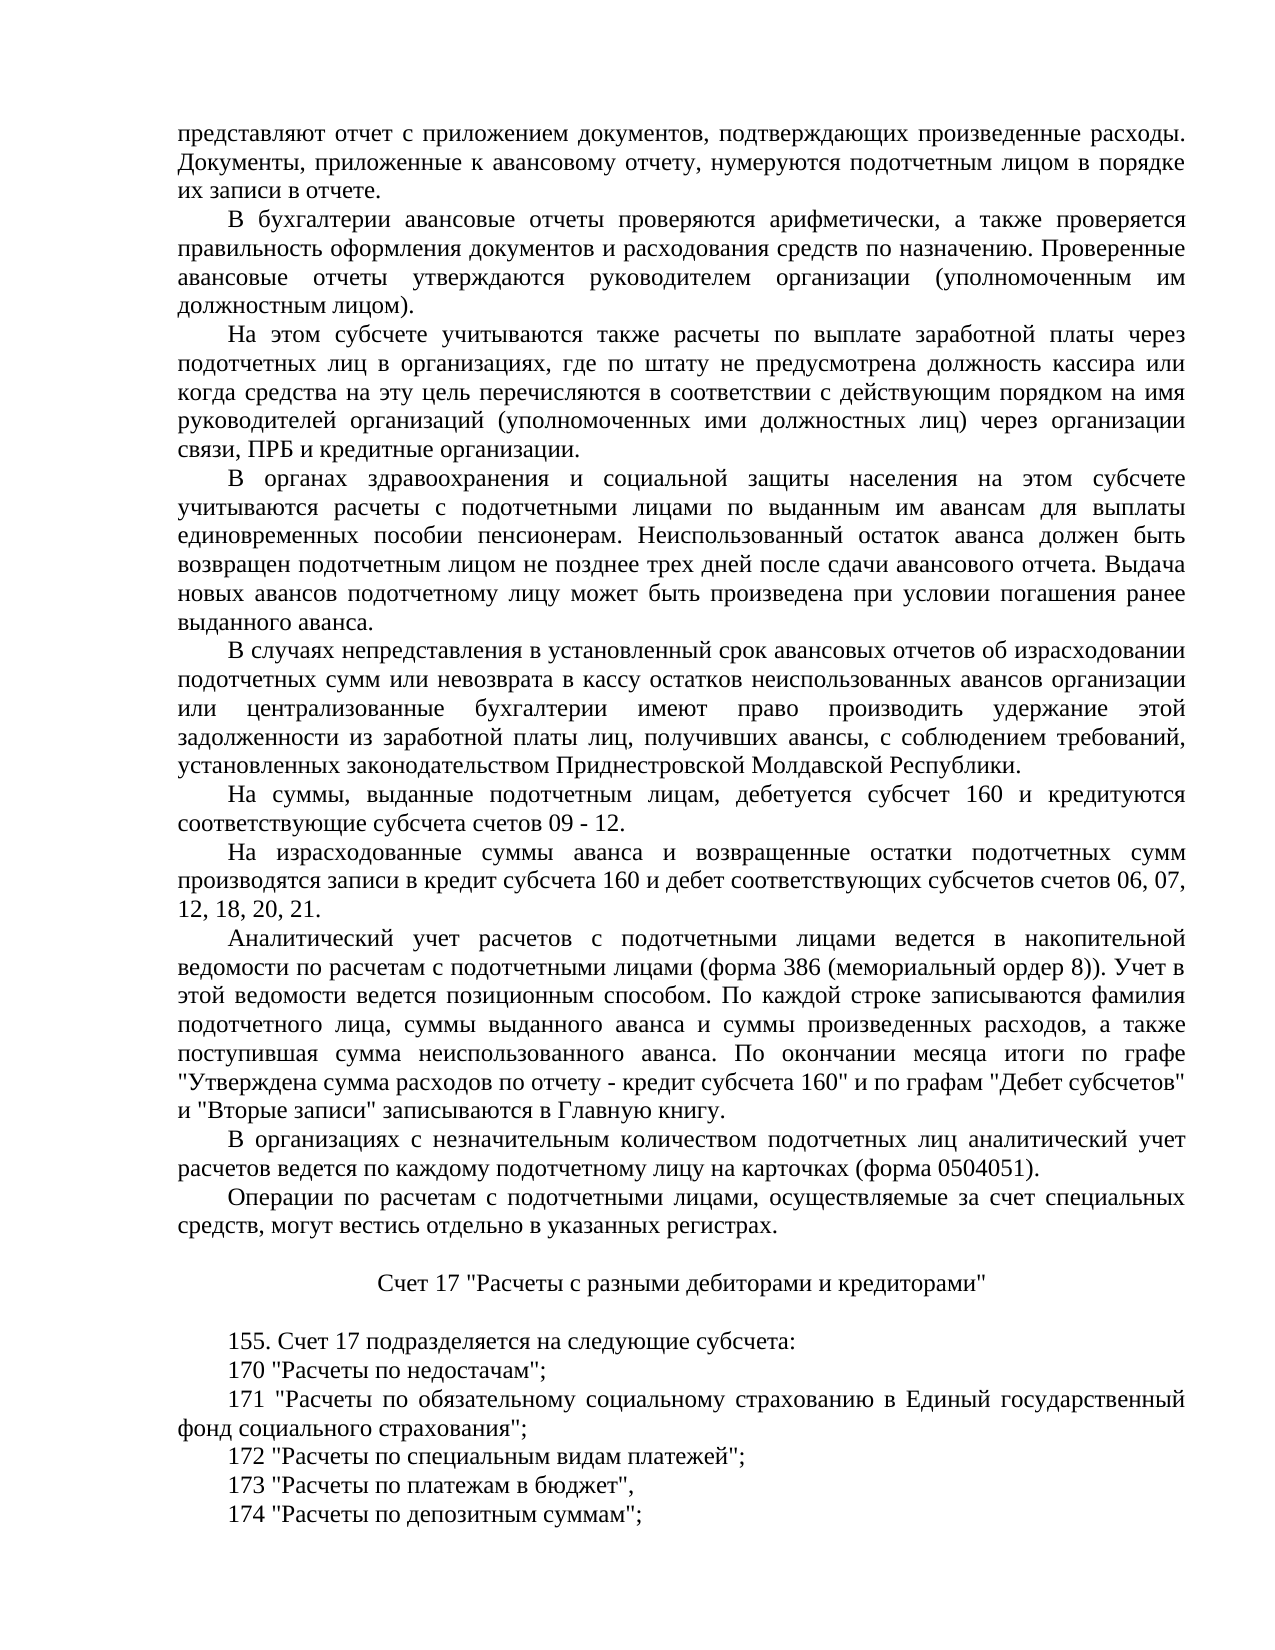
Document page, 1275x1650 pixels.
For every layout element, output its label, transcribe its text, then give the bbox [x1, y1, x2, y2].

text Операции по расчетам с подотчетными лицами, осуществляемые за счет специальных средств, могут вестись отдельно в указанных регистрах. [177, 1182, 1186, 1239]
text 155. Счет 17 подразделяется на следующие субсчета: [177, 1326, 1186, 1355]
text 172 "Расчеты по специальным видам платежей"; [177, 1441, 1186, 1470]
text На суммы, выданные подотчетным лицам, дебетуется субсчет 160 и кредитуются соответствующие субсчета счетов 09 - 12. [177, 779, 1186, 837]
text В бухгалтерии авансовые отчеты проверяются арифметически, а также проверяется правильность оформления документов и расходования средств по назначению. Проверенные авансовые отчеты утверждаются руководителем организации (уполномоченным им должностным лицом). [177, 204, 1186, 319]
text В органах здравоохранения и социальной защиты населения на этом субсчете учитываются расчеты с подотчетными лицами по выданным им авансам для выплаты единовременных пособии пенсионерам. Неиспользованный остаток аванса должен быть возвращен подотчетным лицом не позднее трех дней после сдачи авансового отчета. Выдача новых авансов подотчетному лицу может быть произведена при условии погашения ранее выданного аванса. [177, 463, 1186, 636]
text Аналитический учет расчетов с подотчетными лицами ведется в накопительной ведомости по расчетам с подотчетными лицами (форма 386 (мемориальный ордер 8)). Учет в этой ведомости ведется позиционным способом. По каждой строке записываются фамилия подотчетного лица, суммы выданного аванса и суммы произведенных расходов, а также поступившая сумма неиспользованного аванса. По окончании месяца итоги по графе "Утверждена сумма расходов по отчету - кредит субсчета 160" и по графам "Дебет субсчетов" и "Вторые записи" записываются в Главную книгу. [177, 923, 1186, 1124]
text В организациях с незначительным количеством подотчетных лиц аналитический учет расчетов ведется по каждому подотчетному лицу на карточках (форма 0504051). [177, 1124, 1186, 1182]
text На этом субсчете учитываются также расчеты по выплате заработной платы через подотчетных лиц в организациях, где по штату не предусмотрена должность кассира или когда средства на эту цель перечисляются в соответствии с действующим порядком на имя руководителей организаций (уполномоченных ими должностных лиц) через организации связи, ПРБ и кредитные организации. [177, 319, 1186, 463]
text 174 "Расчеты по депозитным суммам"; [177, 1499, 1186, 1528]
text 171 "Расчеты по обязательному социальному страхованию в Единый государственный фонд социального страхования"; [177, 1384, 1186, 1441]
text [177, 118, 1186, 204]
text Счет 17 "Расчеты с разными дебиторами и кредиторами" [177, 1268, 1186, 1297]
text В случаях непредставления в установленный срок авансовых отчетов об израсходовании подотчетных сумм или невозврата в кассу остатков неиспользованных авансов организации или централизованные бухгалтерии имеют право производить удержание этой задолженности из заработной платы лиц, получивших авансы, с соблюдением требований, установленных законодательством Приднестровской Молдавской Республики. [177, 636, 1186, 779]
text 173 "Расчеты по платежам в бюджет", [177, 1470, 1186, 1499]
text 170 "Расчеты по недостачам"; [177, 1355, 1186, 1384]
text На израсходованные суммы аванса и возвращенные остатки подотчетных сумм производятся записи в кредит субсчета 160 и дебет соответствующих субсчетов счетов 06, 07, 12, 18, 20, 21. [177, 837, 1186, 923]
